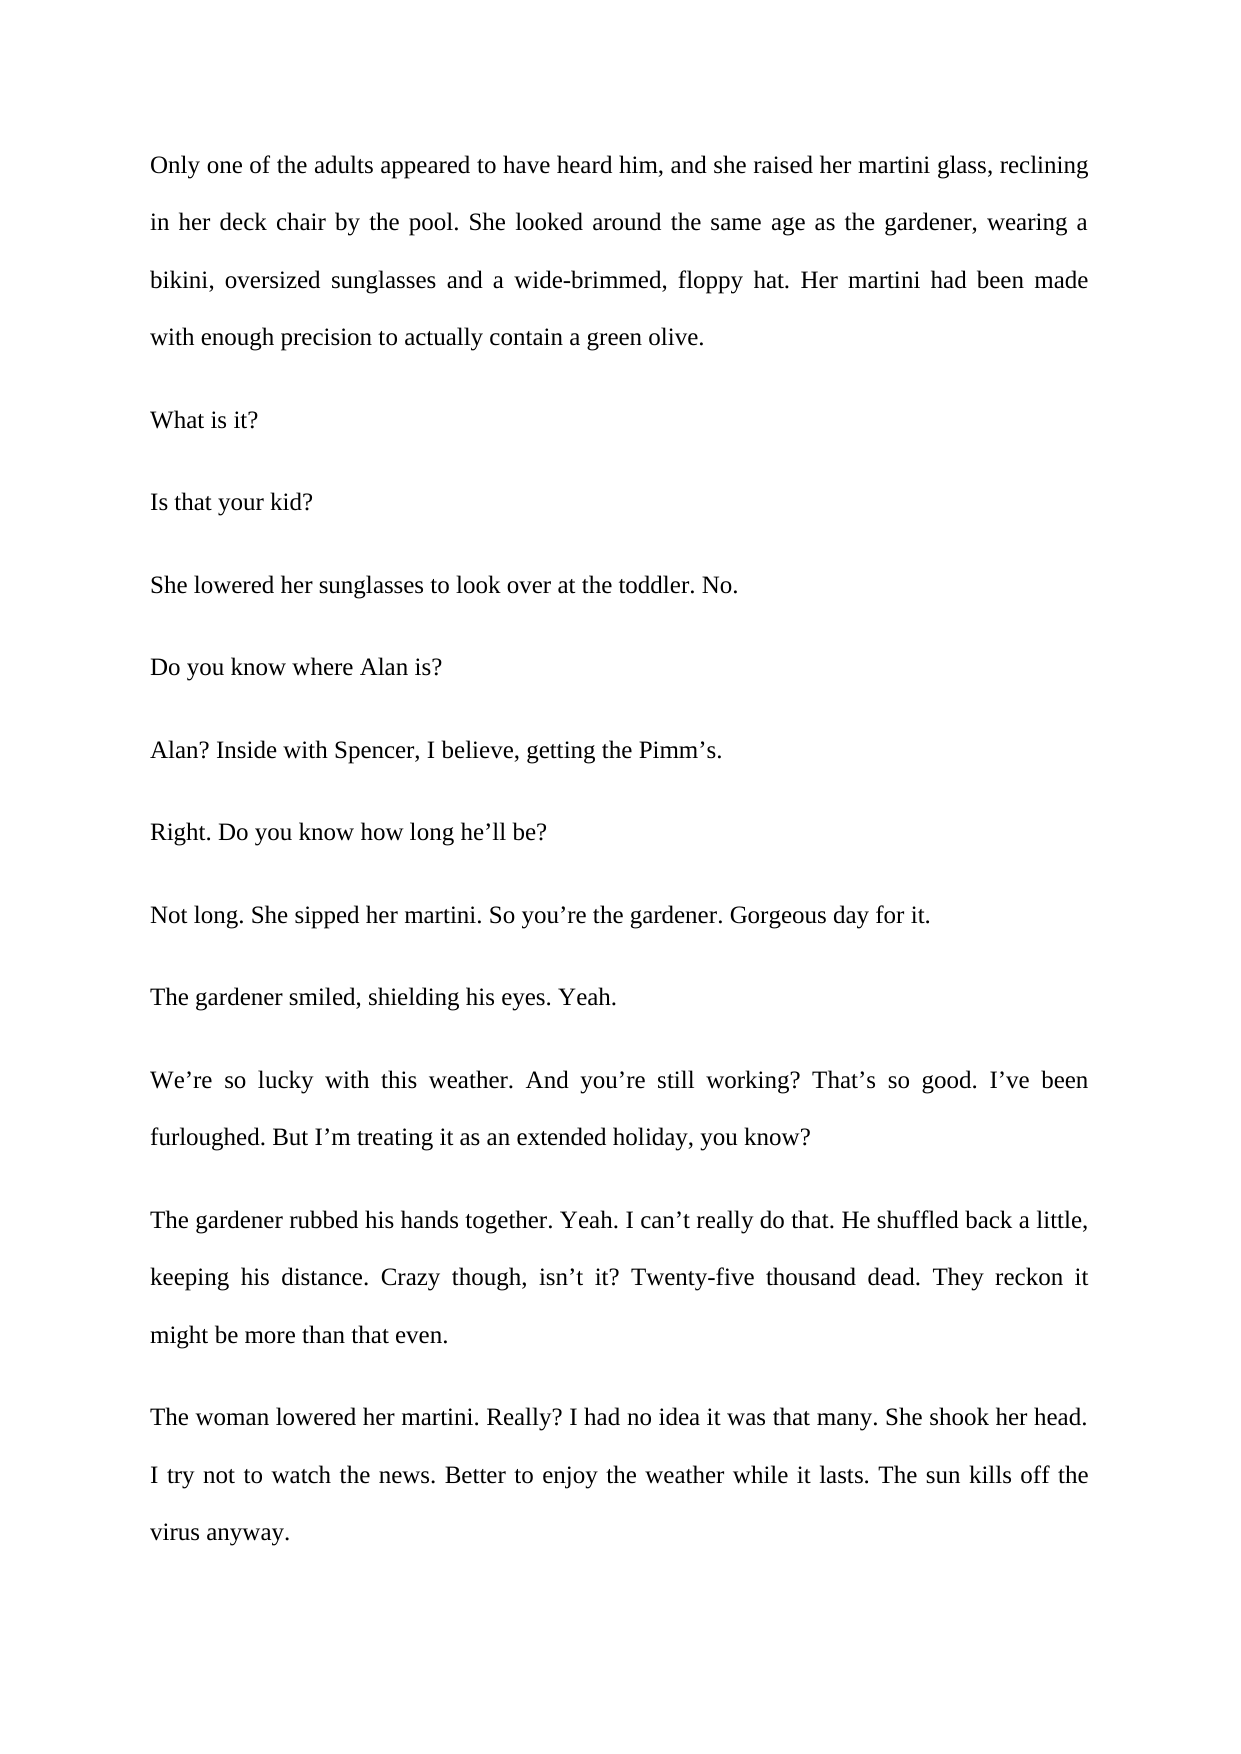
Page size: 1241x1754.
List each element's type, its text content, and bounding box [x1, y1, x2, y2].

text Alan? Inside with Spencer, I believe, getting the Pimm’s. [150, 735, 1090, 764]
text The gardener rubbed his hands together. Yeah. I can’t really do that. He shuffled back a little, keeping his distance. Crazy though, isn’t it? Twenty-five thousand dead. They reckon it might be more than that even. [150, 1205, 1090, 1349]
text What is it? [150, 405, 1090, 434]
text Not long. She sipped her martini. So you’re the gardener. Gorgeous day for it. [150, 900, 1090, 929]
text Only one of the adults appeared to have heard him, and she raised her martini glass, reclining in her deck chair by the pool. She looked around the same age as the gardener, wearing a bikini, oversized sunglasses and a wide-brimmed, floppy hat. Her martini had been made with enough precision to actually contain a green olive. [150, 150, 1090, 351]
text Is that your kid? [150, 487, 1090, 516]
text She lowered her sunglasses to look over at the toddler. No. [150, 570, 1090, 599]
text Right. Do you know how long he’ll be? [150, 817, 1090, 846]
text The gardener smiled, shielding his eyes. Yeah. [150, 982, 1090, 1011]
text The woman lowered her martini. Really? I had no idea it was that many. She shook her head. I try not to watch the news. Better to enjoy the weather while it lasts. The sun kills off the virus anyway. [150, 1402, 1090, 1546]
text Do you know where Alan is? [150, 652, 1090, 681]
text We’re so lucky with this weather. And you’re still working? That’s so good. I’ve been furloughed. But I’m treating it as an extended holiday, you know? [150, 1065, 1090, 1151]
